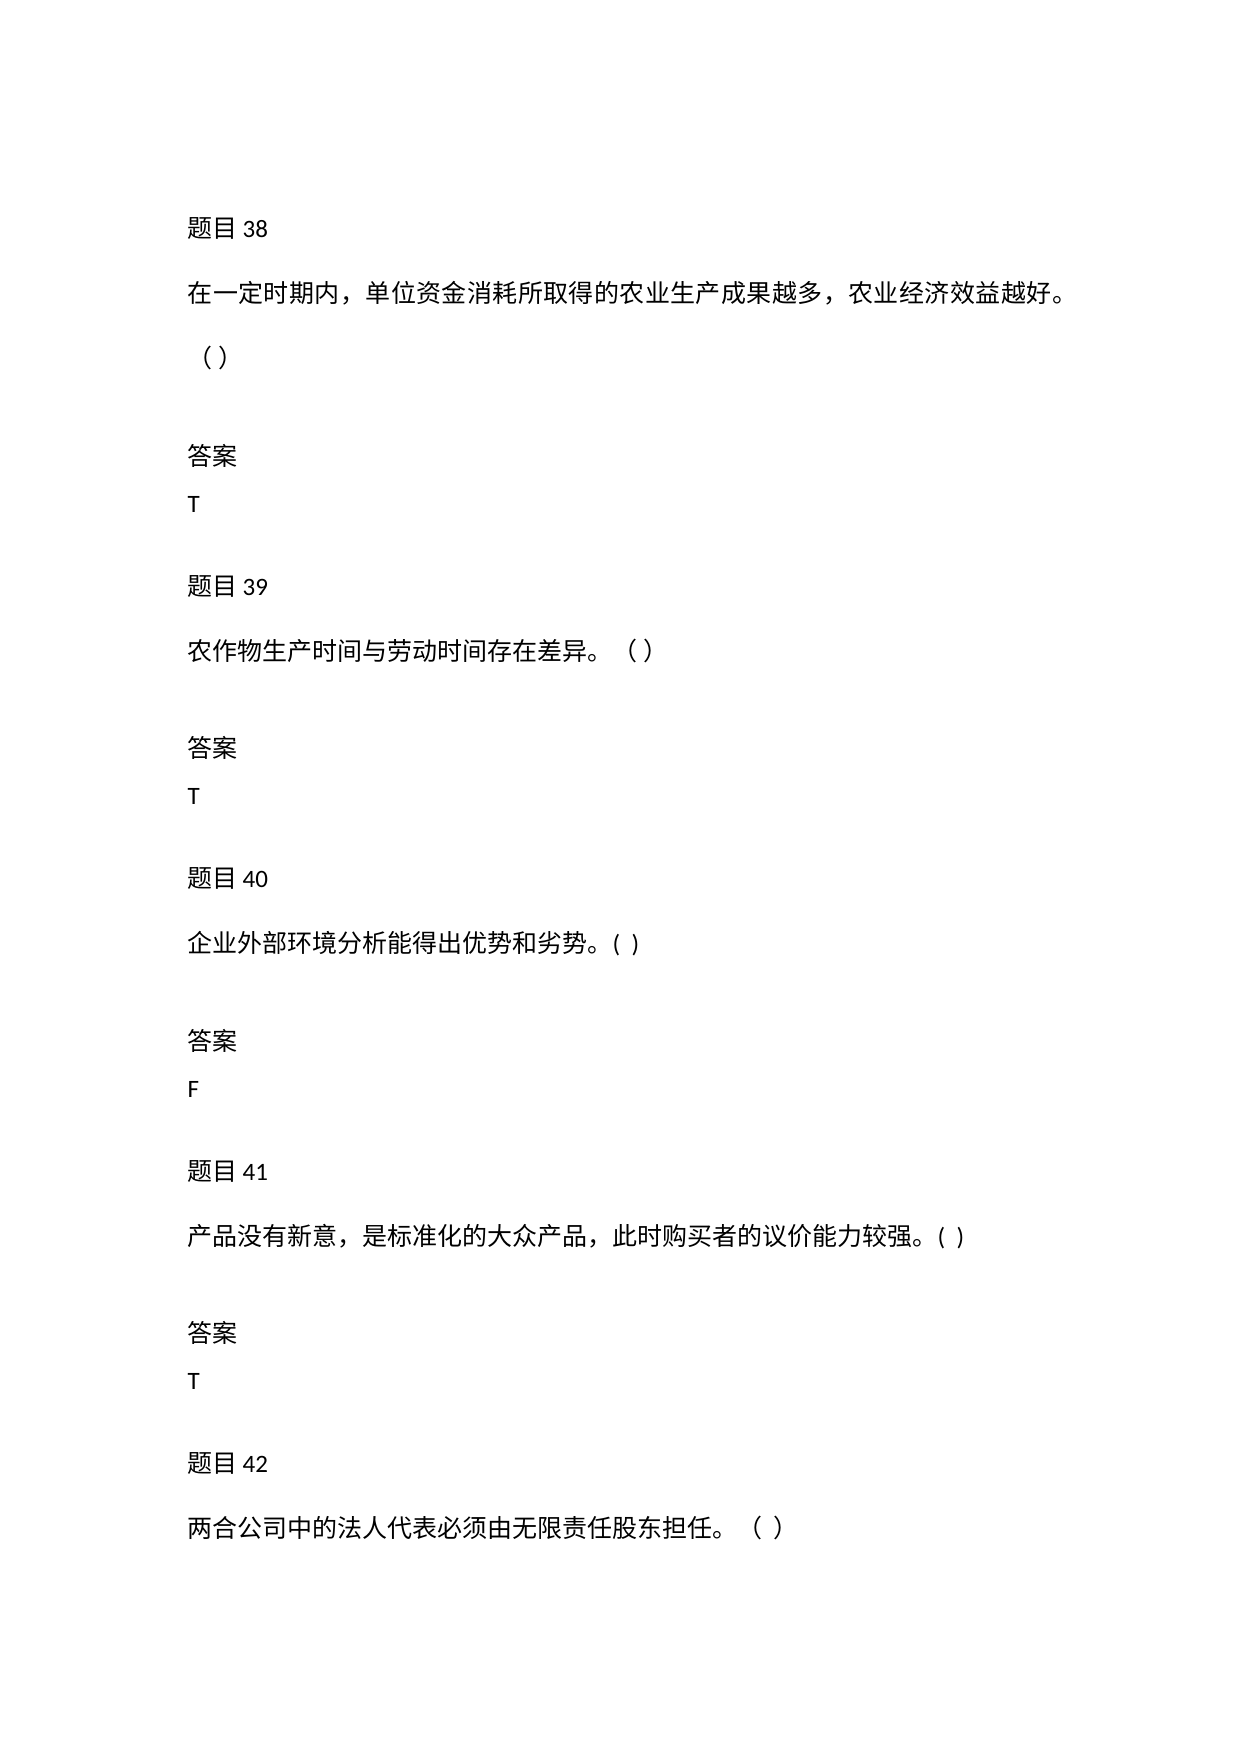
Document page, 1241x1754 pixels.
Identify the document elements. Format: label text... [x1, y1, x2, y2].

text 企业外部环境分析能得出优势和劣势。( ) [187, 909, 1053, 974]
text 题目40 [187, 844, 1053, 909]
text 题目42 [187, 1429, 1053, 1494]
text 答案 [187, 1299, 1053, 1364]
text 答案 [187, 714, 1053, 779]
text 两合公司中的法人代表必须由无限责任股东担任。（ ） [187, 1494, 1053, 1559]
text 题目41 [187, 1137, 1053, 1202]
text T [187, 779, 1053, 812]
text 题目38 [187, 194, 1053, 259]
text F [187, 1072, 1053, 1104]
text 题目39 [187, 552, 1053, 617]
text T [187, 1364, 1053, 1397]
text 答案 [187, 1007, 1053, 1072]
text 答案 [187, 422, 1053, 487]
text 农作物生产时间与劳动时间存在差异。（ ） [187, 617, 1053, 682]
text 产品没有新意，是标准化的大众产品，此时购买者的议价能力较强。( ) [187, 1202, 1053, 1267]
text T [187, 487, 1053, 519]
text 在一定时期内，单位资金消耗所取得的农业生产成果越多，农业经济效益越好。（ ） [187, 259, 1053, 389]
